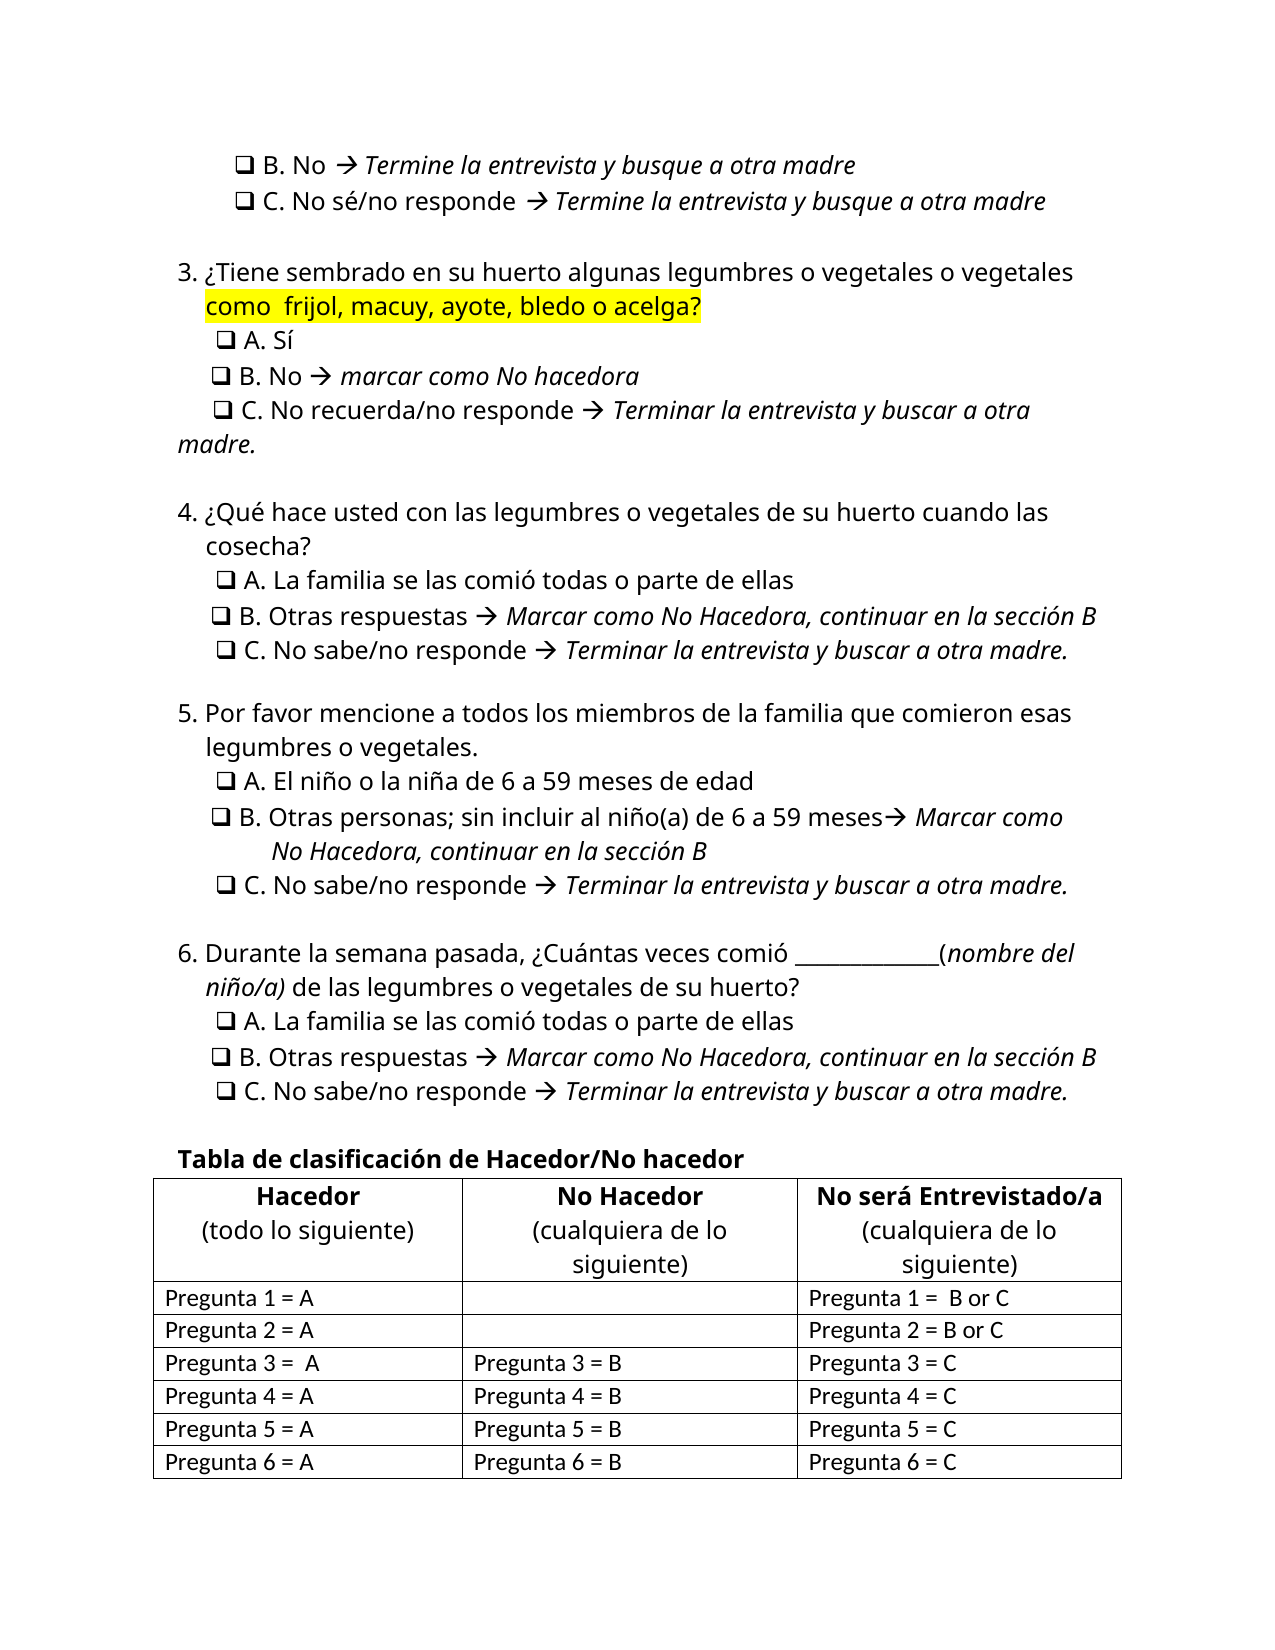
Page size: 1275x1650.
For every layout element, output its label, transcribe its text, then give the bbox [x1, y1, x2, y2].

text A. El niño o la niña de 6 a 59 meses de edad [215, 764, 1098, 798]
table_cell Pregunta 1 = A [154, 1282, 462, 1314]
table_cell Pregunta 2 = A [154, 1315, 462, 1347]
table_cell Pregunta 6 = A [154, 1446, 462, 1478]
text A. La familia se las comió todas o parte de ellas [215, 563, 1098, 597]
list B. No marcar como No hacedora [177, 359, 1098, 393]
text Tabla de clasificación de Hacedor/No hacedor [177, 1142, 1098, 1176]
table_cell Pregunta 3 = A [154, 1348, 462, 1379]
text 5. Por favor mencione a todos los miembros de la familia que comieron esas legumbres o vegetales. [177, 696, 1098, 764]
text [233, 183, 1098, 217]
table_cell [463, 1282, 797, 1314]
table_cell Pregunta 3 = C [798, 1348, 1121, 1379]
table_cell Pregunta 1 = B or C [798, 1282, 1121, 1314]
text B. No Termine la entrevista y busque a otra madre [233, 148, 1098, 182]
table_cell Pregunta 6 = B [463, 1446, 797, 1478]
list C. No recuerda/no responde Terminar la entrevista y buscar a otra madre. [177, 393, 1098, 461]
list B. Otras respuestas Marcar como No Hacedora, continuar en la sección B [177, 1039, 1098, 1074]
list B. Otras personas; sin incluir al niño(a) de 6 a 59 meses Marcar como No Hacedora, continuar en la sección B [177, 799, 1098, 868]
text A. La familia se las comió todas o parte de ellas [215, 1004, 1098, 1038]
text 6. Durante la semana pasada, ¿Cuántas veces comió _____________(nombre del niño/a) de las legumbres o vegetales de su huerto? [177, 936, 1098, 1004]
table_cell Pregunta 2 = B or C [798, 1315, 1121, 1347]
table_cell Pregunta 6 = C [798, 1446, 1121, 1478]
text 4. ¿Qué hace usted con las legumbres o vegetales de su huerto cuando las cosecha? [177, 495, 1098, 563]
table_cell [463, 1315, 797, 1347]
table_cell Pregunta 4 = C [798, 1381, 1121, 1412]
table_cell Pregunta 5 = B [463, 1414, 797, 1445]
list B. Otras respuestas Marcar como No Hacedora, continuar en la sección B [177, 599, 1098, 633]
table_cell Pregunta 5 = A [154, 1414, 462, 1445]
text 3. ¿Tiene sembrado en su huerto algunas legumbres o vegetales o vegetales como frijol, macuy, ayote, bledo o acelga? [177, 255, 1098, 323]
table_header Hacedor (todo lo siguiente) [154, 1179, 462, 1281]
table_cell Pregunta 5 = C [798, 1414, 1121, 1445]
list C. No sabe/no responde Terminar la entrevista y buscar a otra madre. [177, 1074, 1098, 1108]
table_cell Pregunta 4 = A [154, 1381, 462, 1412]
table_header No Hacedor (cualquiera de lo siguiente) [463, 1179, 797, 1281]
table_header No será Entrevistado/a (cualquiera de lo siguiente) [798, 1179, 1121, 1281]
list C. No sabe/no responde Terminar la entrevista y buscar a otra madre. [177, 633, 1098, 667]
text A. Sí [215, 323, 1098, 357]
table_cell Pregunta 4 = B [463, 1381, 797, 1412]
table_cell Pregunta 3 = B [463, 1348, 797, 1379]
list C. No sabe/no responde Terminar la entrevista y buscar a otra madre. [177, 868, 1098, 902]
